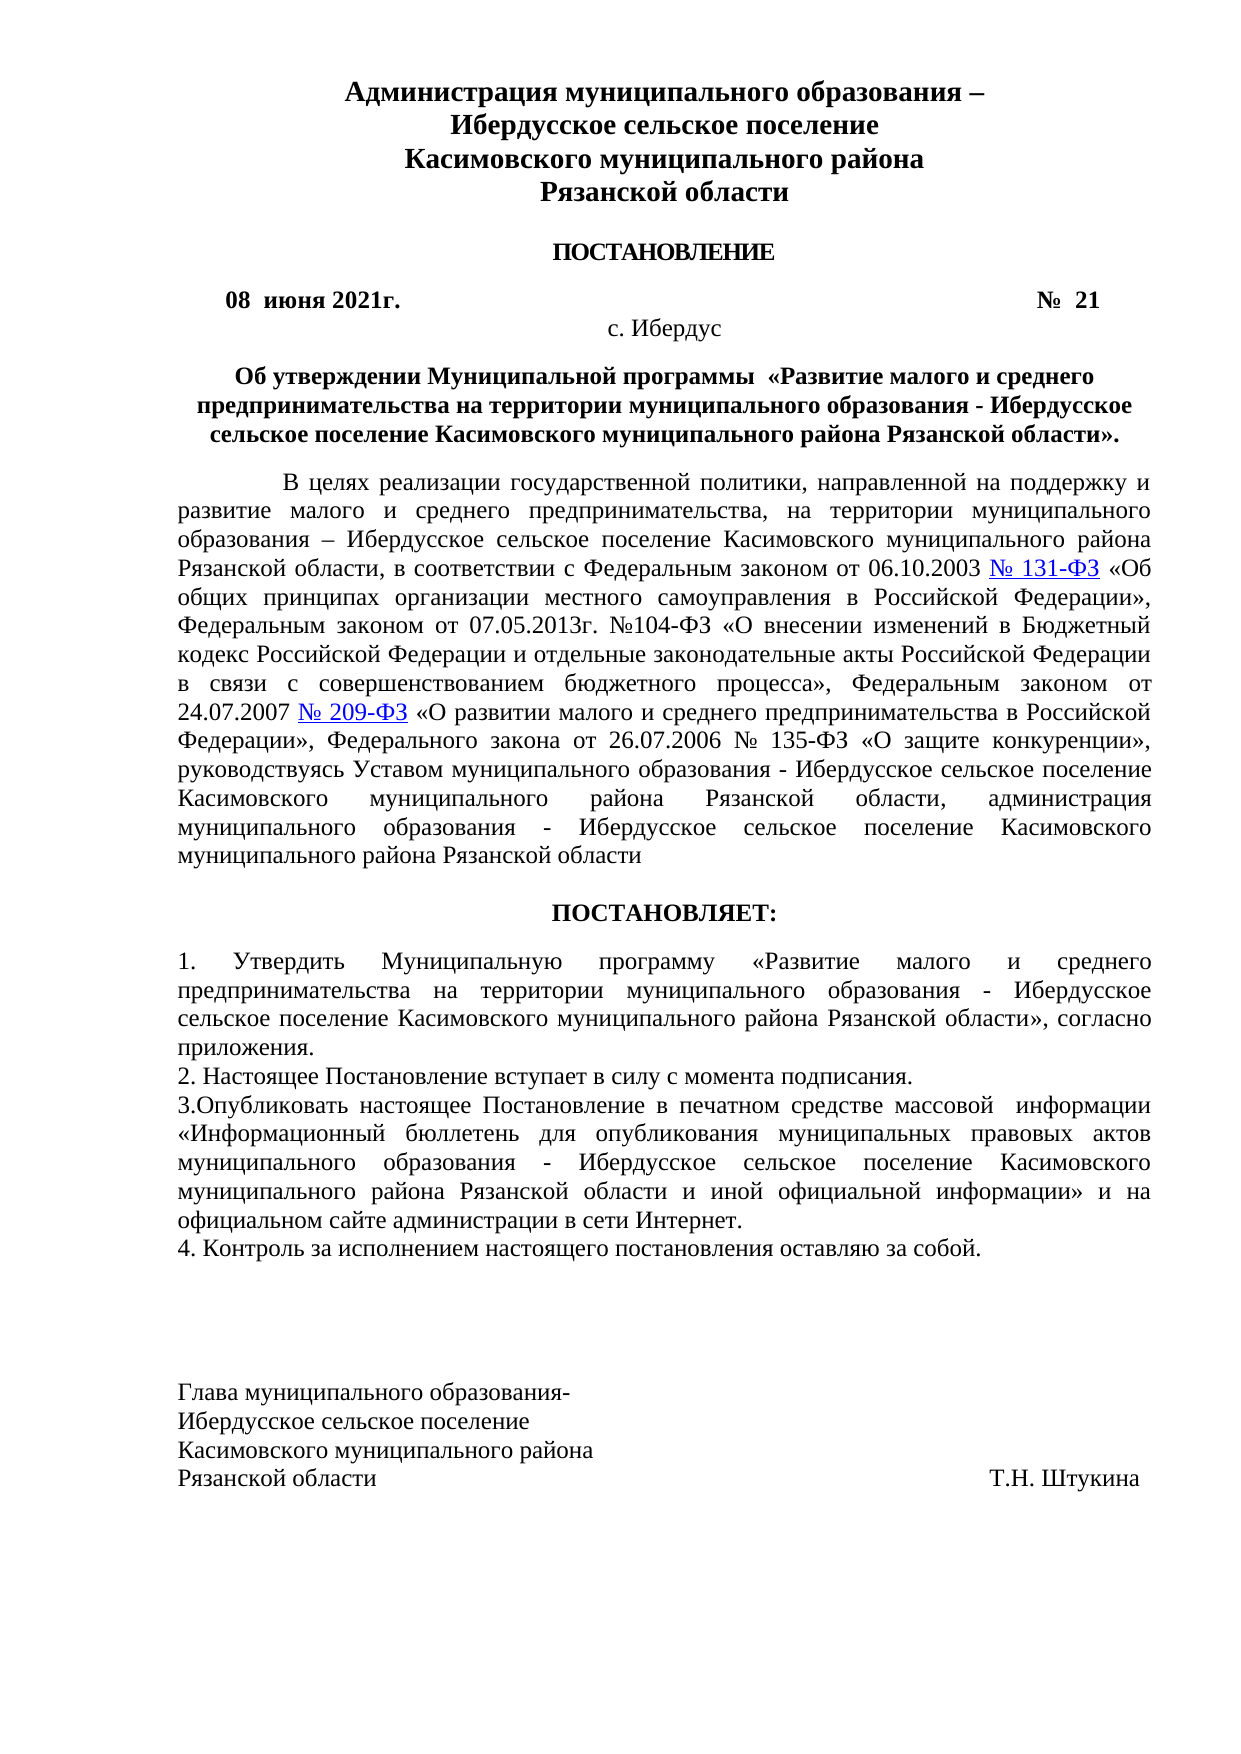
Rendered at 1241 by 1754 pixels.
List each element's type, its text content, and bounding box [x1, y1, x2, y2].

text ПОСТАНОВЛЯЕТ: [177, 869, 1152, 927]
text Касимовского муниципального района [177, 1435, 1152, 1463]
text 4. Контроль за исполнением настоящего постановления оставляю за собой. [177, 1233, 1152, 1262]
text Ибердусское сельское поселение [177, 107, 1152, 141]
text 3.Опубликовать настоящее Постановление в печатном средстве массовой информации «Информационный бюллетень для опубликования муниципальных правовых актов муниципального образования - Ибердусское сельское поселение Касимовского муниципального района Рязанской области и иной официальной информации» и на официальном сайте администрации в сети Интернет. [177, 1090, 1152, 1233]
text 08 июня 2021г. № 21 [177, 285, 1152, 313]
text Рязанской области Т.Н. Штукина [177, 1463, 1152, 1492]
text Об утверждении Муниципальной программы «Развитие малого и среднего предпринимательства на территории муниципального образования - Ибердусское сельское поселение Касимовского муниципального района Рязанской области». [177, 361, 1152, 448]
text Ибердусское сельское поселение [177, 1406, 1152, 1435]
text с. Ибердус [177, 313, 1152, 342]
text Администрация муниципального образования – [177, 74, 1152, 107]
text Рязанской области [177, 174, 1152, 208]
text 2. Настоящее Постановление вступает в силу с момента подписания. [177, 1061, 1152, 1090]
text ПОСТАНОВЛЕНИЕ [177, 237, 1152, 266]
text 1. Утвердить Муниципальную программу «Развитие малого и среднего предпринимательства на территории муниципального образования - Ибердусское сельское поселение Касимовского муниципального района Рязанской области», согласно приложения. [177, 946, 1152, 1061]
text В целях реализации государственной политики, направленной на поддержку и развитие малого и среднего предпринимательства, на территории муниципального образования – Ибердусское сельское поселение Касимовского муниципального района Рязанской области, в соответствии с Федеральным законом от 06.10.2003 № 131-ФЗ «Об общих принципах организации местного самоуправления в Российской Федерации», Федеральным законом от 07.05.2013г. №104-ФЗ «О внесении изменений в Бюджетный кодекс Российской Федерации и отдельные законодательные акты Российской Федерации в связи с совершенствованием бюджетного процесса», Федеральным законом от 24.07.2007 № 209-ФЗ «О развитии малого и среднего предпринимательства в Российской Федерации», Федерального закона от 26.07.2006 № 135-ФЗ «О защите конкуренции», руководствуясь Уставом муниципального образования - Ибердусское сельское поселение Касимовского муниципального района Рязанской области, администрация муниципального образования - Ибердусское сельское поселение Касимовского муниципального района Рязанской области [177, 467, 1152, 869]
text Касимовского муниципального района [177, 141, 1152, 174]
text Глава муниципального образования- [177, 1377, 1152, 1406]
